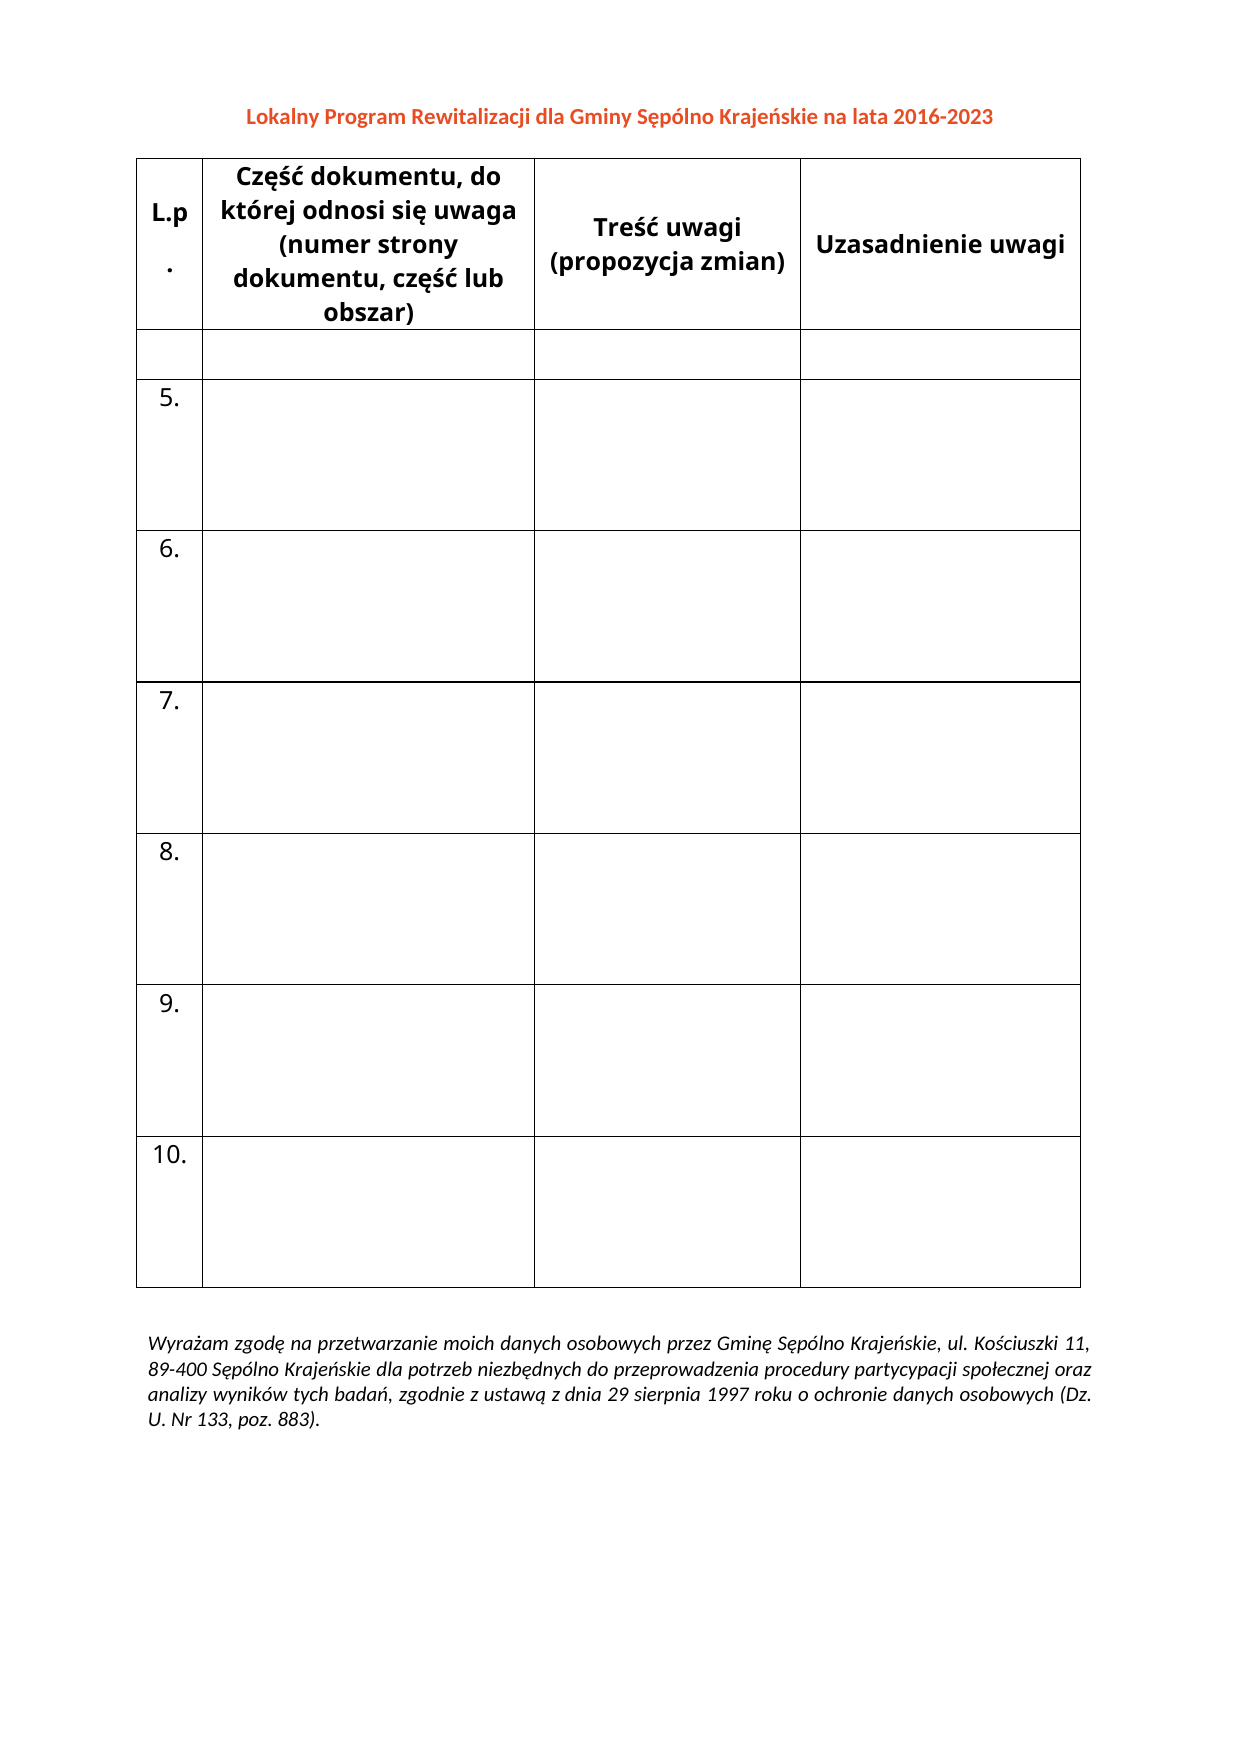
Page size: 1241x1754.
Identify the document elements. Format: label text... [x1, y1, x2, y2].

table_header L.p. [137, 159, 202, 329]
table_cell [535, 683, 800, 833]
table_cell [535, 985, 800, 1136]
table_cell [801, 531, 1080, 681]
table_cell 8. [137, 834, 202, 984]
table_cell [203, 985, 534, 1136]
table_header Część dokumentu, do której odnosi się uwaga (numer strony dokumentu, część lub obszar) [203, 159, 534, 329]
table_cell [801, 1137, 1080, 1287]
table_cell [535, 330, 800, 378]
text Wyrażam zgodę na przetwarzanie moich danych osobowych przez Gminę Sępólno Krajeńskie, ul. Kościuszki 11, 89-400 Sępólno Krajeńskie dla potrzeb niezbędnych do przeprowadzenia procedury partycypacji społecznej oraz analizy wyników tych badań, zgodnie z ustawą z dnia 29 sierpnia 1997 roku o ochronie danych osobowych (Dz. U. Nr 133, poz. 883). [148, 1330, 1093, 1432]
table_cell 10. [137, 1137, 202, 1287]
table_cell [535, 531, 800, 681]
table_cell [203, 834, 534, 984]
table_cell 5. [137, 380, 202, 530]
table_cell [203, 380, 534, 530]
table_cell 6. [137, 531, 202, 681]
table_cell [535, 380, 800, 530]
table_cell [535, 834, 800, 984]
table_cell [801, 330, 1080, 378]
table_cell [801, 985, 1080, 1136]
table_cell 4. [137, 330, 202, 378]
table_cell 9. [137, 985, 202, 1136]
table_cell [203, 330, 534, 378]
table_header Uzasadnienie uwagi [801, 159, 1080, 329]
table_cell [801, 683, 1080, 833]
table_header Treść uwagi (propozycja zmian) [535, 159, 800, 329]
table_cell 7. [137, 683, 202, 833]
table_cell [801, 380, 1080, 530]
table_cell [203, 531, 534, 681]
table_cell [203, 683, 534, 833]
table_cell [535, 1137, 800, 1287]
table_cell [203, 1137, 534, 1287]
table_cell [801, 834, 1080, 984]
